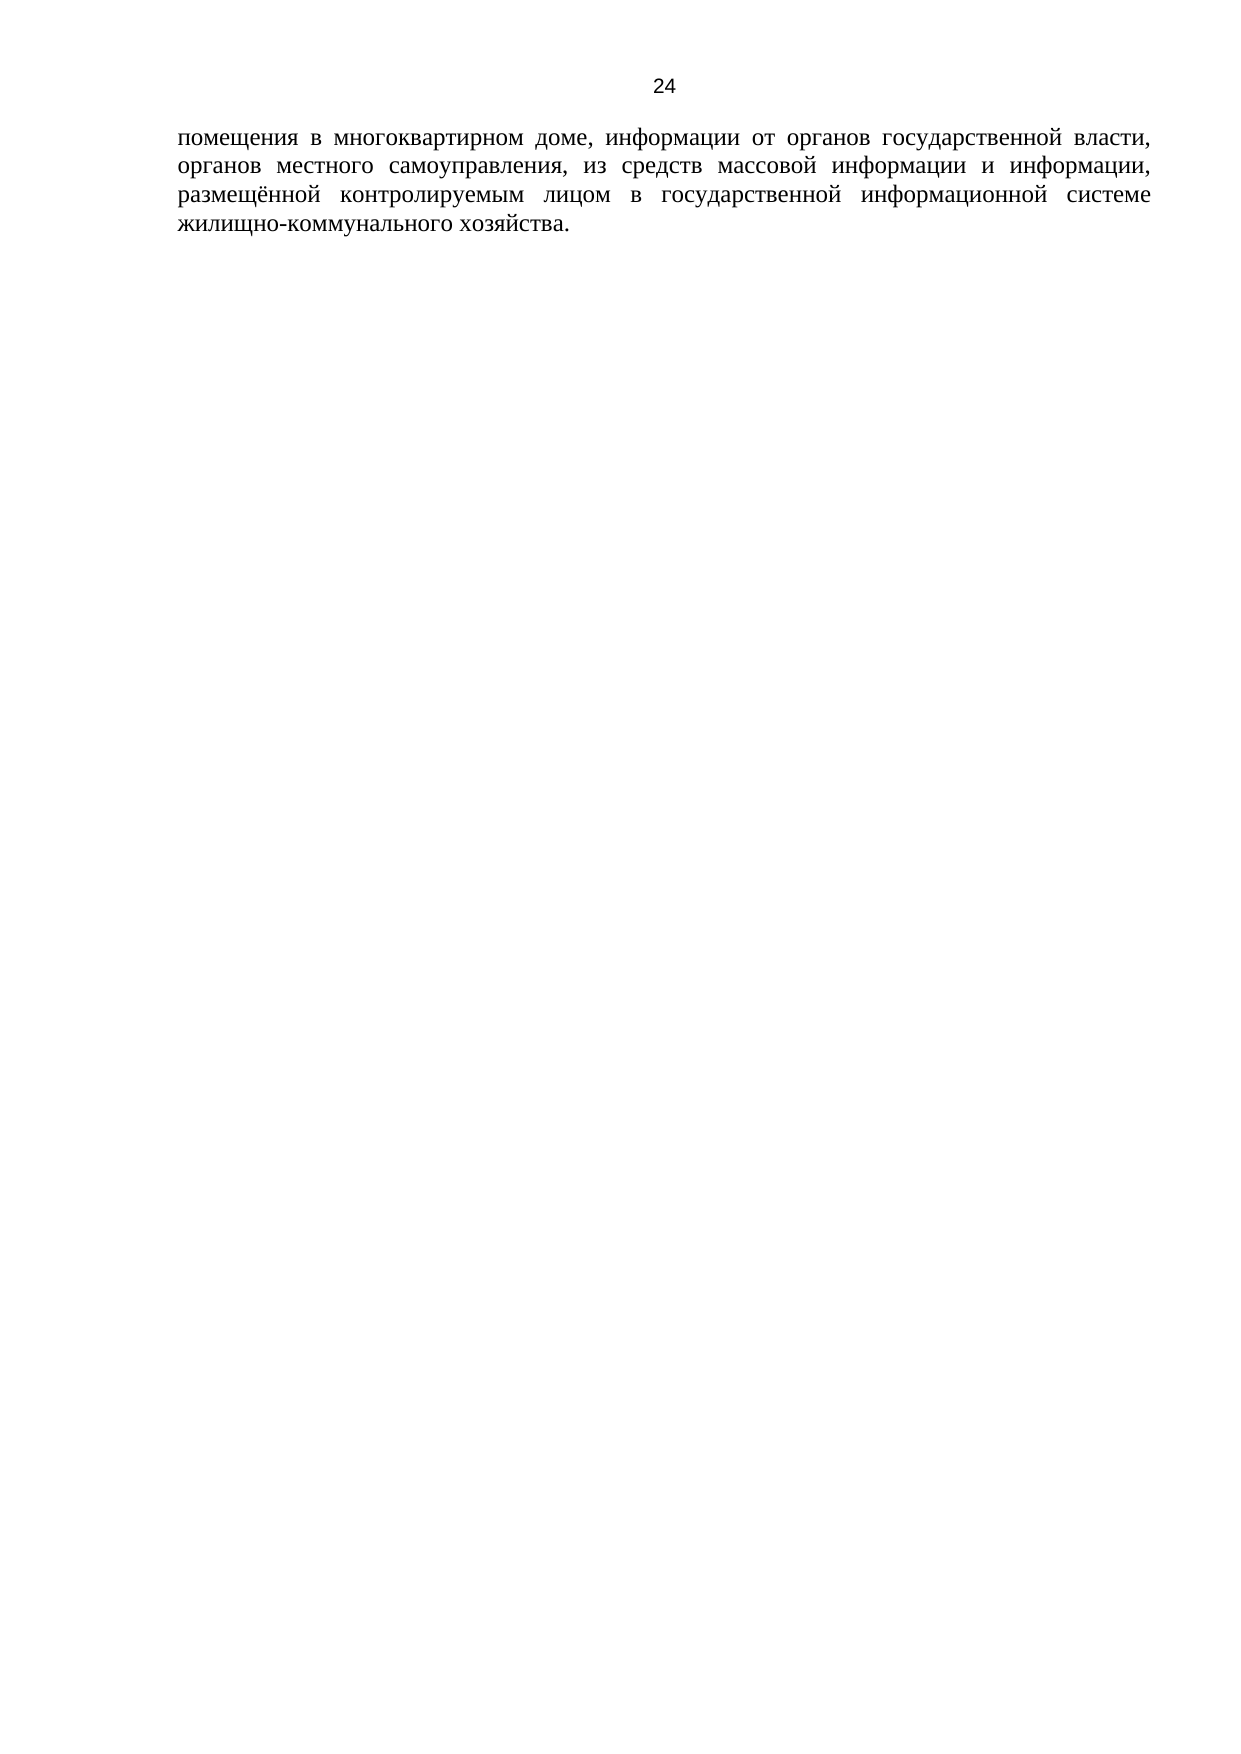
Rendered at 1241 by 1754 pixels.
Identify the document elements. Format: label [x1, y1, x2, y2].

text [177, 122, 1152, 237]
